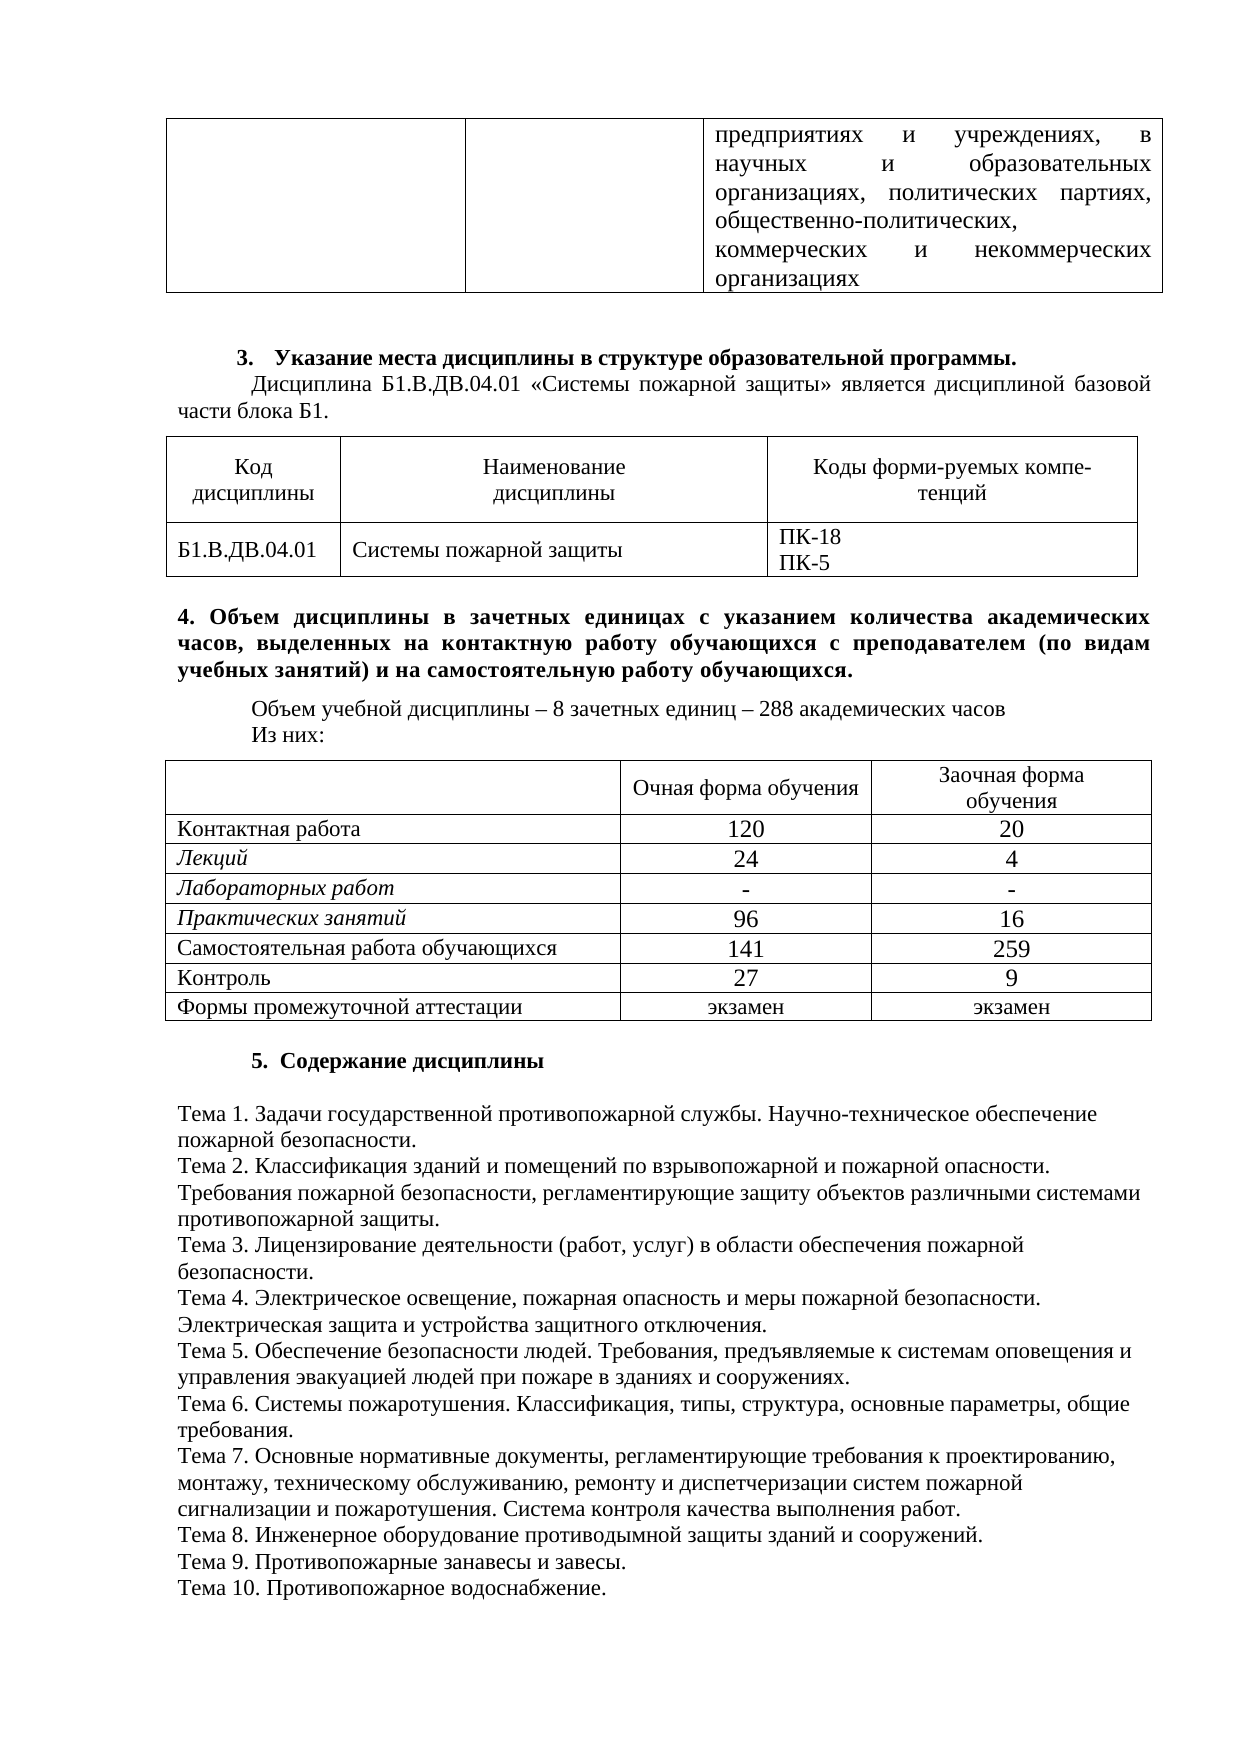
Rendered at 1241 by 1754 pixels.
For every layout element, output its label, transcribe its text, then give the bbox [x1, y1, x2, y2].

text Объем учебной дисциплины – 8 зачетных единиц – 288 академических часов [177, 694, 1152, 721]
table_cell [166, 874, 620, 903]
text Тема 4. Электрическое освещение, пожарная опасность и меры пожарной безопасности. Электрическая защита и устройства защитного отключения. [177, 1284, 1152, 1337]
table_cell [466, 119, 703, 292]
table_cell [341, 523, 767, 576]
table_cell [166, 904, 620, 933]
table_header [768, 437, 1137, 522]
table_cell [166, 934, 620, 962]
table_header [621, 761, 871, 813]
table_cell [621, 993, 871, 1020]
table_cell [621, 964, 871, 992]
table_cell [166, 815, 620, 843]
text Тема 7. Основные нормативные документы, регламентирующие требования к проектированию, монтажу, техническому обслуживанию, ремонту и диспетчеризации систем пожарной сигнализации и пожаротушения. Система контроля качества выполнения работ. [177, 1442, 1152, 1521]
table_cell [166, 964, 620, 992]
text Тема 2. Классификация зданий и помещений по взрывопожарной и пожарной опасности. Требования пожарной безопасности, регламентирующие защиту объектов различными системами противопожарной защиты. [177, 1152, 1152, 1232]
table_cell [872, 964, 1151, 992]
text Тема 10. Противопожарное водоснабжение. [177, 1574, 1152, 1601]
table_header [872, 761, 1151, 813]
text Тема 9. Противопожарные занавесы и завесы. [177, 1548, 1152, 1574]
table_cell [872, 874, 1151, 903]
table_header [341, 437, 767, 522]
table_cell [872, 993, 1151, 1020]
text Из них: [177, 721, 1152, 747]
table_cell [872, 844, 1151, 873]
text Дисциплина Б1.В.ДВ.04.01 «Системы пожарной защиты» является дисциплиной базовой части блока Б1. [177, 370, 1152, 423]
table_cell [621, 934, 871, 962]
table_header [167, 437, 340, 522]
text Тема 1. Задачи государственной противопожарной службы. Научно-техническое обеспечение пожарной безопасности. [177, 1100, 1152, 1152]
list Указание места дисциплины в структуре образовательной программы. [236, 344, 1152, 370]
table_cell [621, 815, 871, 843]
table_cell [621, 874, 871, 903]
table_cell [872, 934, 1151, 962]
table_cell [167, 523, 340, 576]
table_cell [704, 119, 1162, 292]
text Тема 5. Обеспечение безопасности людей. Требования, предъявляемые к системам оповещения и управления эвакуацией людей при пожаре в зданиях и сооружениях. [177, 1337, 1152, 1390]
text Тема 3. Лицензирование деятельности (работ, услуг) в области обеспечения пожарной безопасности. [177, 1232, 1152, 1284]
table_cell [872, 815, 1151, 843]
text Тема 8. Инженерное оборудование противодымной защиты зданий и сооружений. [177, 1521, 1152, 1548]
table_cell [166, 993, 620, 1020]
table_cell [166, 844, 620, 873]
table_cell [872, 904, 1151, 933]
text Тема 6. Системы пожаротушения. Классификация, типы, структура, основные параметры, общие требования. [177, 1390, 1152, 1442]
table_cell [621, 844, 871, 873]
text 5. Содержание дисциплины [177, 1047, 1152, 1073]
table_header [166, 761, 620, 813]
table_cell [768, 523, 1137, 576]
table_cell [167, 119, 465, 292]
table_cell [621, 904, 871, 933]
text 4. Объем дисциплины в зачетных единицах с указанием количества академических часов, выделенных на контактную работу обучающихся с преподавателем (по видам учебных занятий) и на самостоятельную работу обучающихся. [177, 603, 1152, 682]
